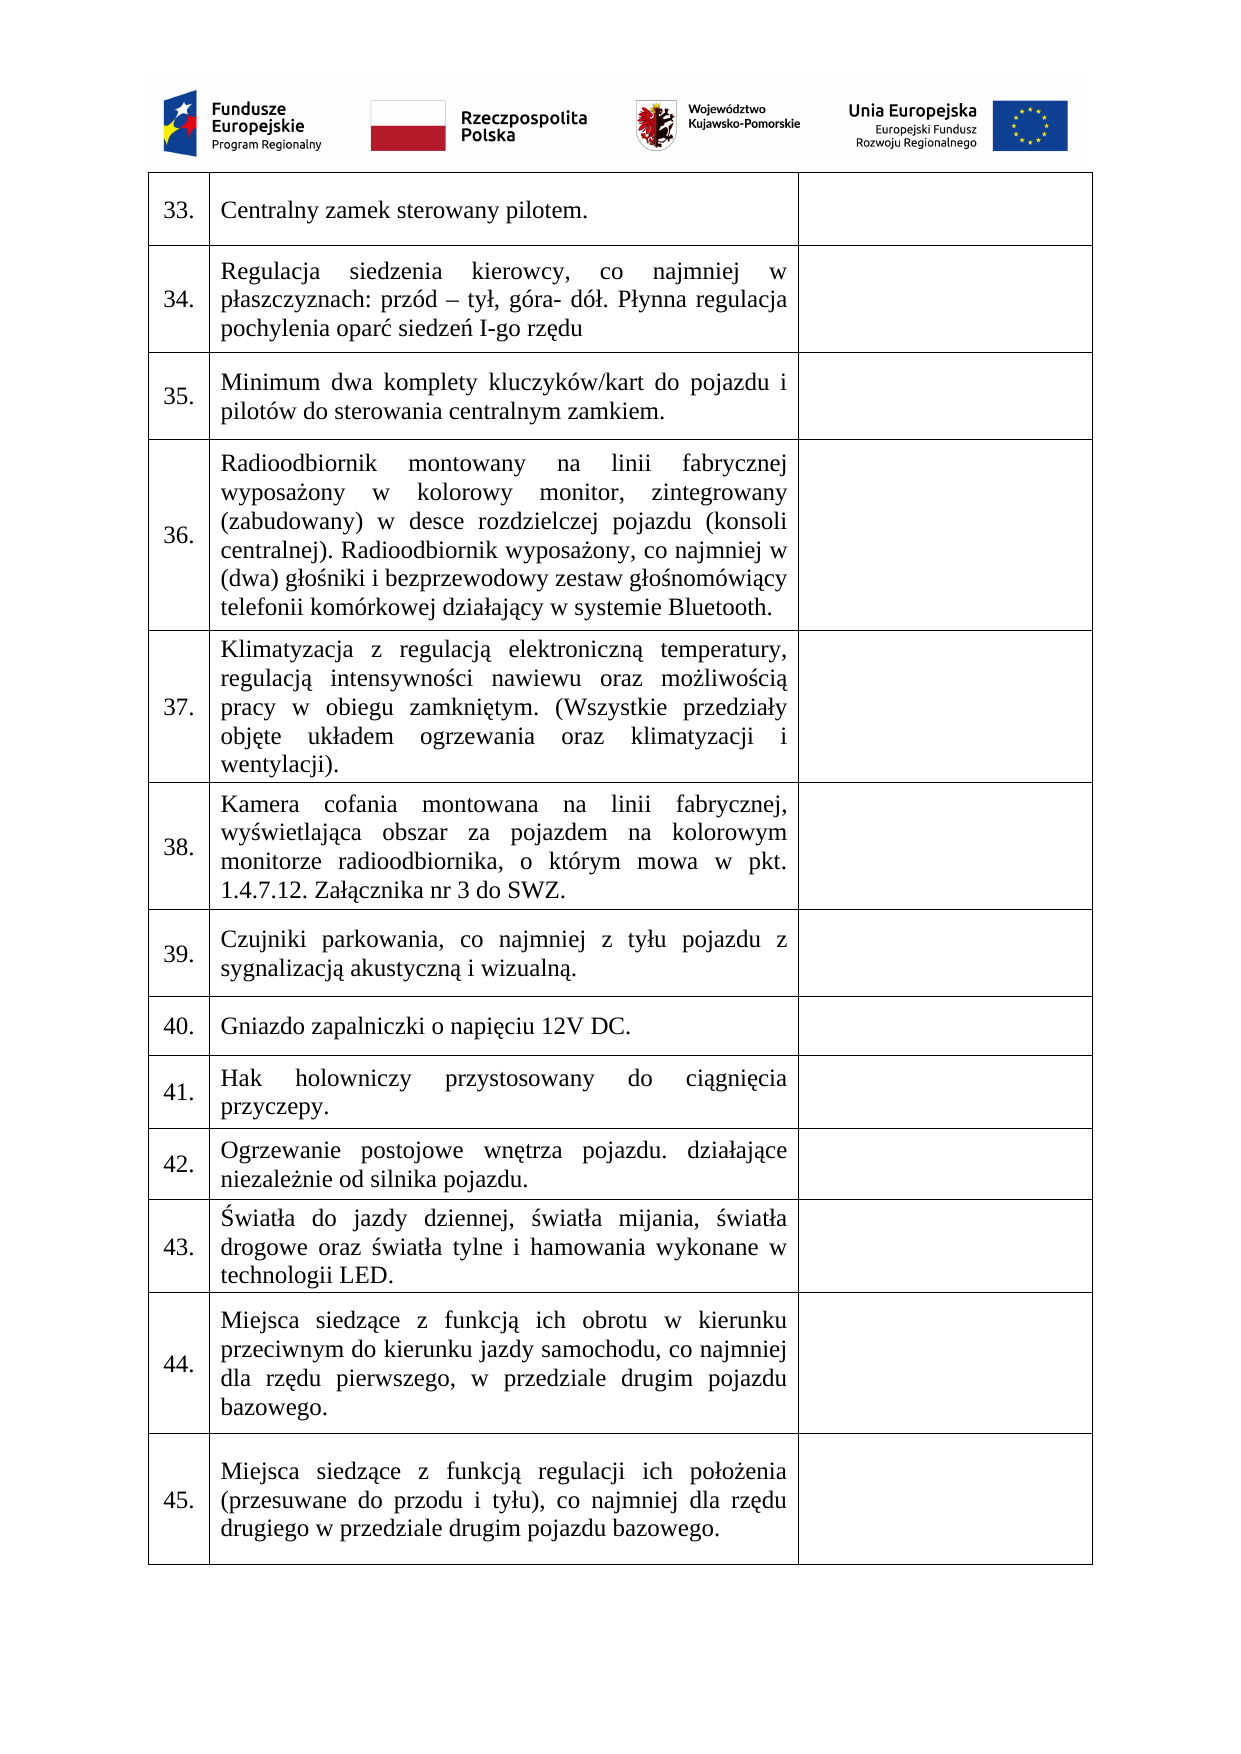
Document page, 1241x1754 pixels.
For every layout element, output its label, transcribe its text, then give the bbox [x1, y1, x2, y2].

table_cell Czujniki parkowania, co najmniej z tyłu pojazdu z sygnalizacją akustyczną i wizualną. [210, 910, 798, 996]
table_cell 37. [149, 631, 209, 782]
picture [147, 73, 1084, 172]
table_cell [799, 1434, 1092, 1564]
table_cell Hak holowniczy przystosowany do ciągnięcia przyczepy. [210, 1056, 798, 1127]
table_cell Centralny zamek sterowany pilotem. [210, 173, 798, 245]
table_cell [799, 910, 1092, 996]
table_cell 38. [149, 783, 209, 909]
table_cell 43. [149, 1200, 209, 1292]
table_cell [799, 631, 1092, 782]
table_cell Miejsca siedzące z funkcją ich obrotu w kierunku przeciwnym do kierunku jazdy samochodu, co najmniej dla rzędu pierwszego, w przedziale drugim pojazdu bazowego. [210, 1293, 798, 1433]
table_cell Gniazdo zapalniczki o napięciu 12V DC. [210, 997, 798, 1054]
table_cell [799, 1056, 1092, 1127]
table_cell Radioodbiornik montowany na linii fabrycznej wyposażony w kolorowy monitor, zintegrowany (zabudowany) w desce rozdzielczej pojazdu (konsoli centralnej). Radioodbiornik wyposażony, co najmniej w (dwa) głośniki i bezprzewodowy zestaw głośnomówiący telefonii komórkowej działający w systemie Bluetooth. [210, 440, 798, 629]
table_cell 40. [149, 997, 209, 1054]
table_cell [799, 997, 1092, 1054]
table_cell Klimatyzacja z regulacją elektroniczną temperatury, regulacją intensywności nawiewu oraz możliwością pracy w obiegu zamkniętym. (Wszystkie przedziały objęte układem ogrzewania oraz klimatyzacji i wentylacji). [210, 631, 798, 782]
table_cell 39. [149, 910, 209, 996]
table_cell 36. [149, 440, 209, 629]
table_cell [799, 1129, 1092, 1199]
table_cell 44. [149, 1293, 209, 1433]
table_cell Minimum dwa komplety kluczyków/kart do pojazdu i pilotów do sterowania centralnym zamkiem. [210, 353, 798, 439]
table_cell [799, 246, 1092, 352]
table_cell 35. [149, 353, 209, 439]
table_cell [799, 783, 1092, 909]
table_cell Światła do jazdy dziennej, światła mijania, światła drogowe oraz światła tylne i hamowania wykonane w technologii LED. [210, 1200, 798, 1292]
table_cell Ogrzewanie postojowe wnętrza pojazdu. działające niezależnie od silnika pojazdu. [210, 1129, 798, 1199]
table_cell Miejsca siedzące z funkcją regulacji ich położenia (przesuwane do przodu i tyłu), co najmniej dla rzędu drugiego w przedziale drugim pojazdu bazowego. [210, 1434, 798, 1564]
table_cell 41. [149, 1056, 209, 1127]
table_cell 34. [149, 246, 209, 352]
table_cell 33. [149, 173, 209, 245]
table_cell [799, 353, 1092, 439]
table_cell 45. [149, 1434, 209, 1564]
table_cell [799, 173, 1092, 245]
table_cell Kamera cofania montowana na linii fabrycznej, wyświetlająca obszar za pojazdem na kolorowym monitorze radioodbiornika, o którym mowa w pkt. 1.4.7.12. Załącznika nr 3 do SWZ. [210, 783, 798, 909]
table_cell [799, 1200, 1092, 1292]
table_cell Regulacja siedzenia kierowcy, co najmniej w płaszczyznach: przód – tył, góra- dół. Płynna regulacja pochylenia oparć siedzeń I-go rzędu [210, 246, 798, 352]
table_cell [799, 1293, 1092, 1433]
table_cell 42. [149, 1129, 209, 1199]
table_cell [799, 440, 1092, 629]
